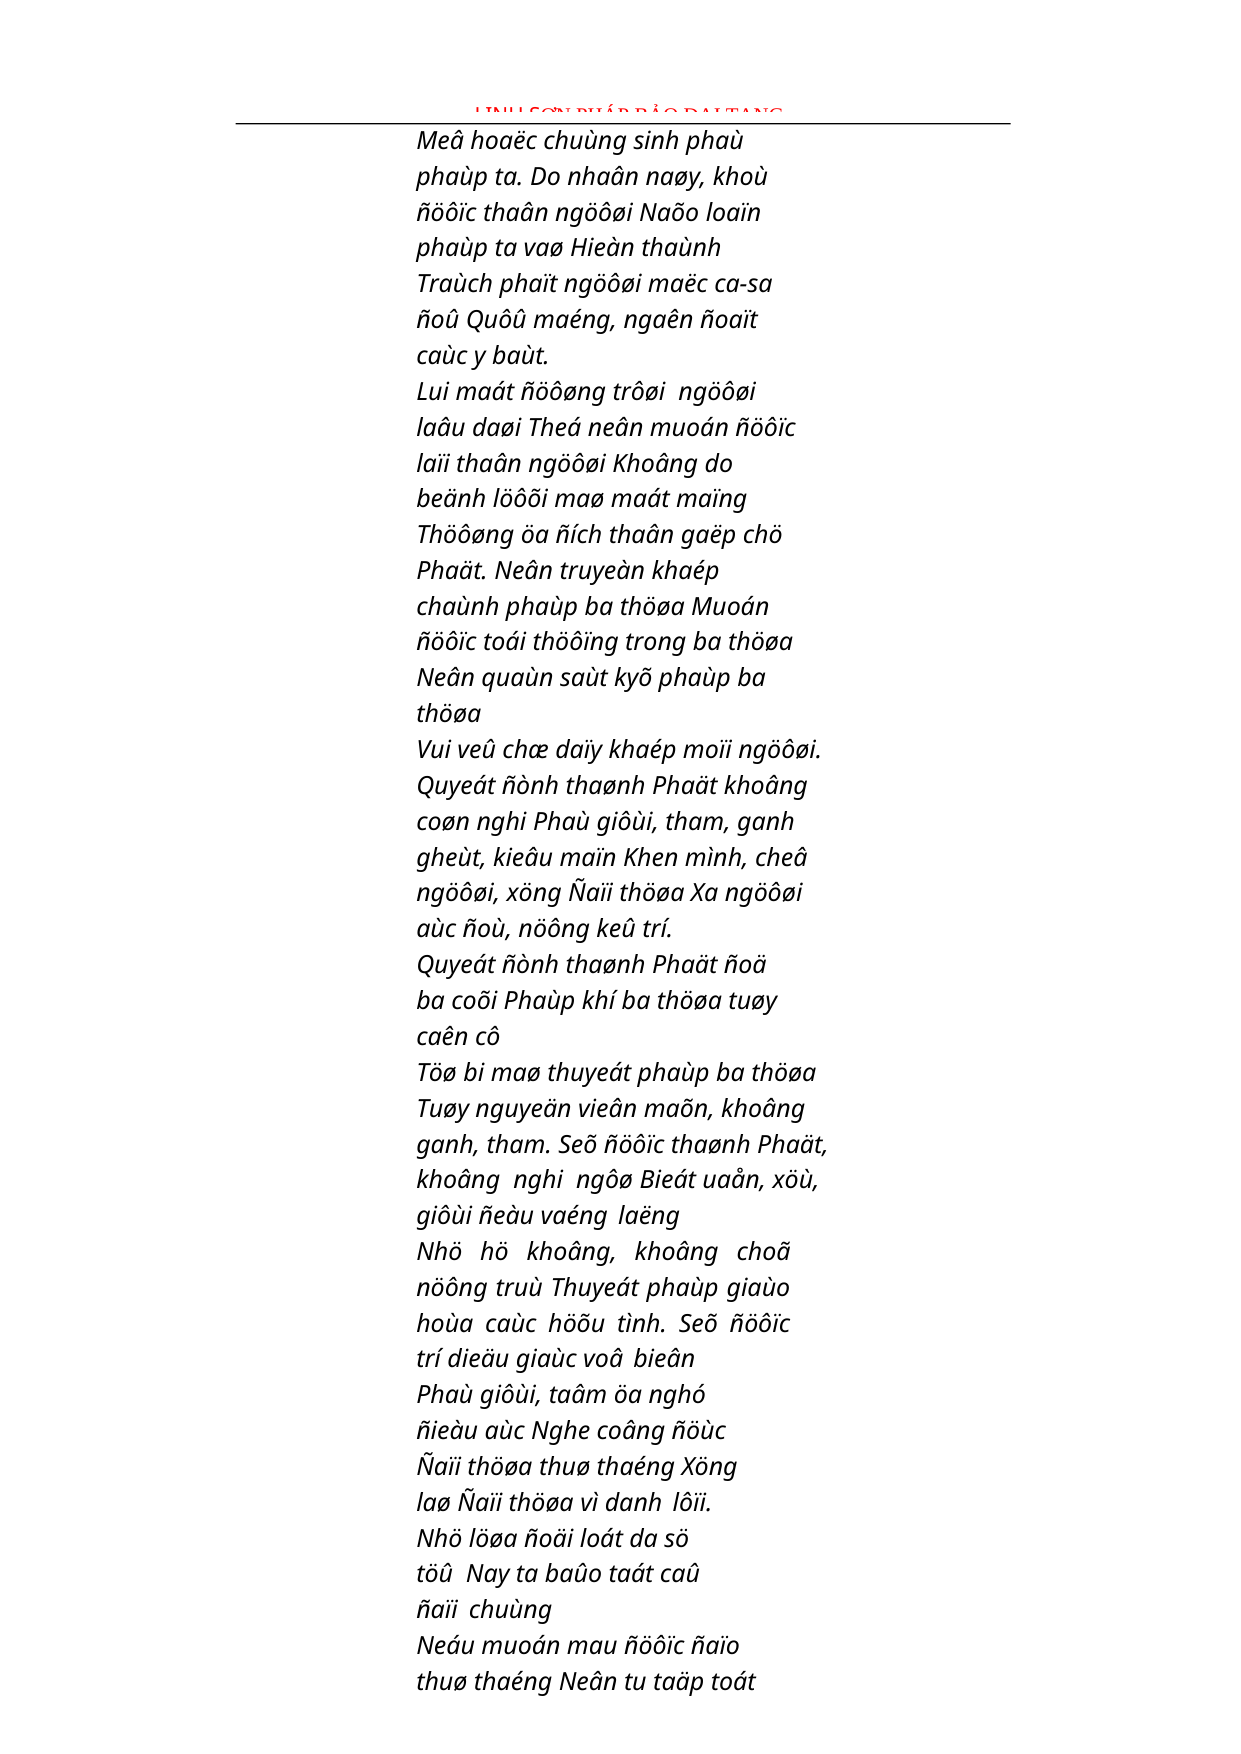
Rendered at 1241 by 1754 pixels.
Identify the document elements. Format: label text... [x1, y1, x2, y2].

text Quyeát ñònh thaønh Phaät ñoä ba coõi Phaùp khí ba thöøa tuøy caên cô [416, 947, 779, 1053]
text Meâ hoaëc chuùng sinh phaù phaùp ta. Do nhaân naøy, khoù ñöôïc thaân ngöôøi Naõo loaïn phaùp ta vaø Hieàn thaùnh Traùch phaït ngöôøi maëc ca-sa ñoû Quôû maéng, ngaên ñoaït caùc y baùt. [416, 123, 779, 371]
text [416, 1628, 784, 1697]
text Vui veû chæ daïy khaép moïi ngöôøi. [416, 732, 1065, 766]
text Töø bi maø thuyeát phaùp ba thöøa [416, 1054, 1065, 1088]
text Phaù giôùi, taâm öa nghó ñieàu aùc Nghe coâng ñöùc Ñaïi thöøa thuø thaéng Xöng laø Ñaïi thöøa vì danh lôïi. [416, 1377, 774, 1518]
text Lui maát ñöôøng trôøi ngöôøi laâu daøi Theá neân muoán ñöôïc laïi thaân ngöôøi Khoâng do beänh löôõi maø maát maïng Thöôøng öa ñích thaân gaëp chö Phaät. Neân truyeàn khaép chaùnh phaùp ba thöøa Muoán ñöôïc toái thöôïng trong ba thöøa Neân quaùn saùt kyõ phaùp ba thöøa [416, 374, 804, 729]
text Nhö löøa ñoäi loát da sö töû Nay ta baûo taát caû ñaïi chuùng [416, 1520, 708, 1626]
text Quyeát ñònh thaønh Phaät khoâng coøn nghi Phaù giôùi, tham, ganh gheùt, kieâu maïn Khen mình, cheâ ngöôøi, xöng Ñaïi thöøa Xa ngöôøi aùc ñoù, nöông keû trí. [416, 768, 823, 945]
text Tuøy nguyeän vieân maõn, khoâng ganh, tham. Seõ ñöôïc thaønh Phaät, khoâng nghi ngôø Bieát uaån, xöù, giôùi ñeàu vaéng laëng [416, 1091, 842, 1232]
text Nhö hö khoâng, khoâng choã nöông truù Thuyeát phaùp giaùo hoùa caùc höõu tình. Seõ ñöôïc trí dieäu giaùc voâ bieân [416, 1234, 791, 1375]
